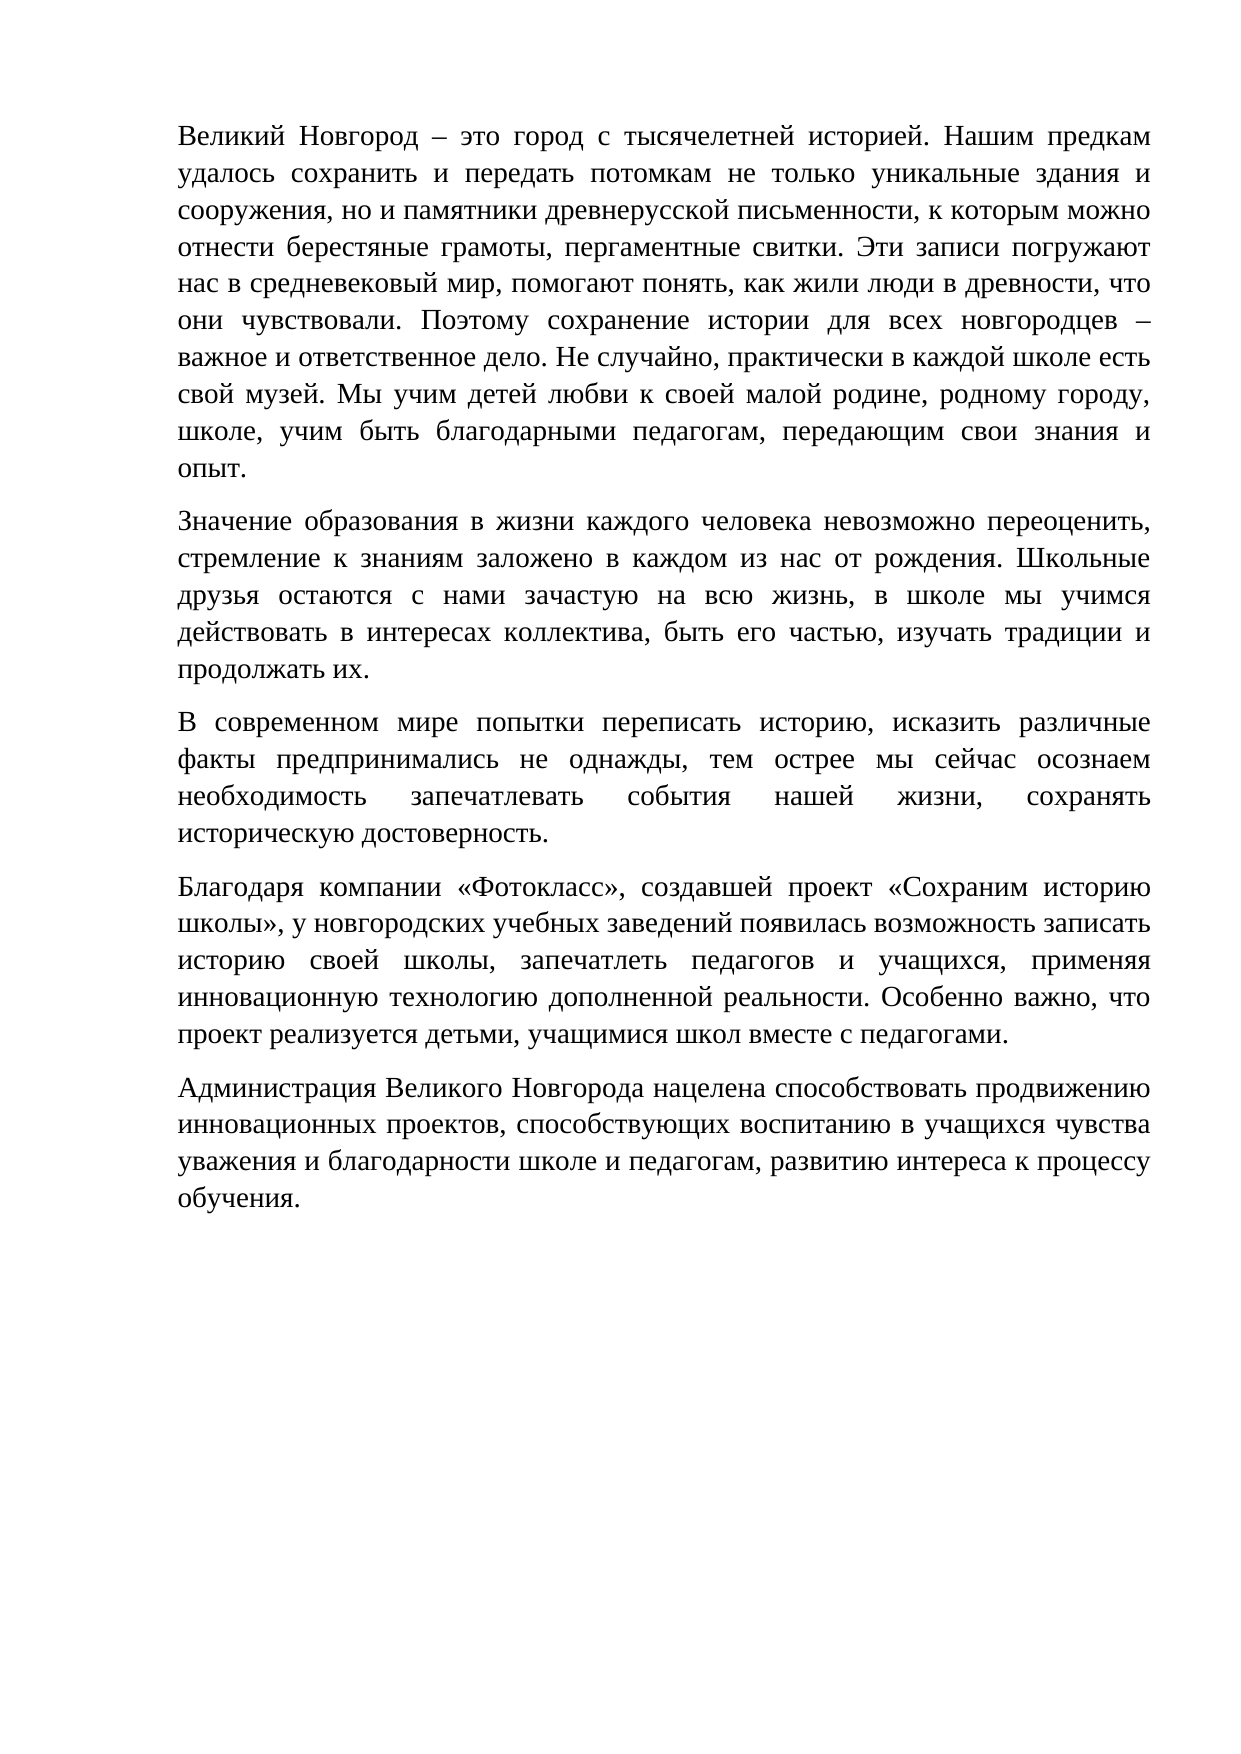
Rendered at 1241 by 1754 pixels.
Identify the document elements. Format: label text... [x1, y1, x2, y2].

text В современном мире попытки переписать историю, исказить различные факты предпринимались не однажды, тем острее мы сейчас осознаем необходимость запечатлевать события нашей жизни, сохранять историческую достоверность. [177, 704, 1152, 849]
text Администрация Великого Новгорода нацелена способствовать продвижению инновационных проектов, способствующих воспитанию в учащихся чувства уважения и благодарности школе и педагогам, развитию интереса к процессу обучения. [177, 1070, 1152, 1214]
text Великий Новгород – это город с тысячелетней историей. Нашим предкам удалось сохранить и передать потомкам не только уникальные здания и сооружения, но и памятники древнерусской письменности, к которым можно отнести берестяные грамоты, пергаментные свитки. Эти записи погружают нас в средневековый мир, помогают понять, как жили люди в древности, что они чувствовали. Поэтому сохранение истории для всех новгородцев – важное и ответственное дело. Не случайно, практически в каждой школе есть свой музей. Мы учим детей любви к своей малой родине, родному городу, школе, учим быть благодарными педагогам, передающим свои знания и опыт. [177, 118, 1152, 483]
text Значение образования в жизни каждого человека невозможно переоценить, стремление к знаниям заложено в каждом из нас от рождения. Школьные друзья остаются с нами зачастую на всю жизнь, в школе мы учимся действовать в интересах коллектива, быть его частью, изучать традиции и продолжать их. [177, 503, 1152, 684]
text Благодаря компании «Фотокласс», создавшей проект «Сохраним историю школы», у новгородских учебных заведений появилась возможность записать историю своей школы, запечатлеть педагогов и учащихся, применяя инновационную технологию дополненной реальности. Особенно важно, что проект реализуется детьми, учащимися школ вместе с педагогами. [177, 869, 1152, 1050]
